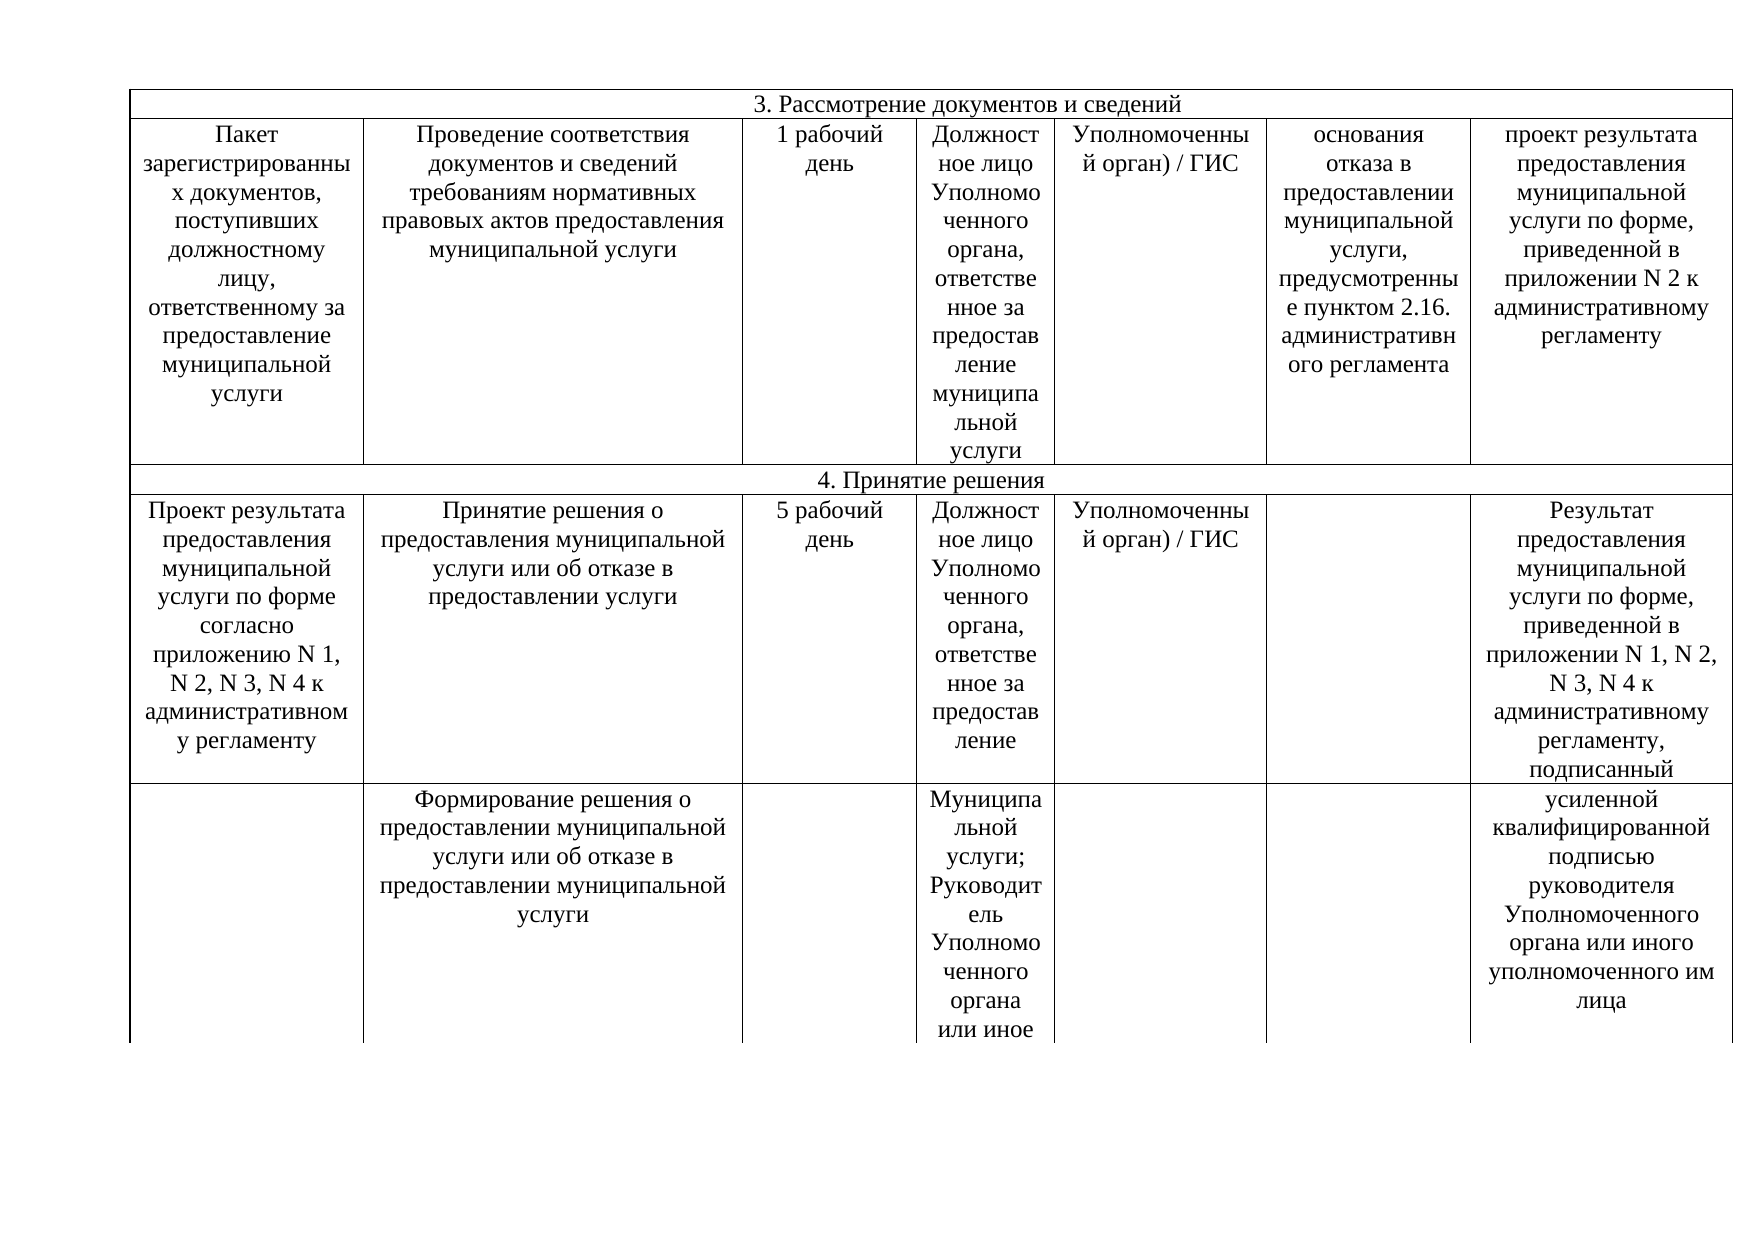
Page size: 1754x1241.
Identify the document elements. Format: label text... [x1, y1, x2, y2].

table_cell [1267, 495, 1470, 783]
table_cell Результат предоставления муниципальной услуги по форме, приведенной в приложении N 1, N 2, N 3, N 4 к административному регламенту, подписанный [1471, 495, 1732, 783]
table_cell Проведение соответствия документов и сведений требованиям нормативных правовых актов предоставления муниципальной услуги [364, 119, 742, 464]
table_cell 1 рабочий день [743, 119, 916, 464]
table_cell Пакет зарегистрированных документов, поступивших должностному лицу, ответственному за предоставление муниципальной услуги [131, 119, 363, 464]
table_cell 5 рабочий день [743, 495, 916, 783]
table_cell [743, 784, 916, 1042]
table_cell Принятие решения о предоставления муниципальной услуги или об отказе в предоставлении услуги [364, 495, 742, 783]
table_cell проект результата предоставления муниципальной услуги по форме, приведенной в приложении N 2 к административному регламенту [1471, 119, 1732, 464]
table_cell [364, 784, 742, 1042]
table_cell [1471, 784, 1732, 1042]
table_cell [131, 784, 363, 1042]
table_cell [917, 784, 1054, 1042]
table_cell Уполномоченный орган) / ГИС [1055, 119, 1266, 464]
table_cell 3. Рассмотрение документов и сведений [131, 90, 1732, 118]
table_cell Проект результата предоставления муниципальной услуги по форме согласно приложению N 1, N 2, N 3, N 4 к административному регламенту [131, 495, 363, 783]
table_cell 4. Принятие решения [131, 465, 1732, 494]
table_cell основания отказа в предоставлении муниципальной услуги, предусмотренные пунктом 2.16. административного регламента [1267, 119, 1470, 464]
table_cell [1055, 784, 1266, 1042]
table_cell Должностное лицо Уполномоченного органа, ответственное за предоставление муниципальной услуги [917, 119, 1054, 464]
table_cell Должностное лицо Уполномоченного органа, ответственное за предоставление [917, 495, 1054, 783]
table_cell [1267, 784, 1470, 1042]
table_cell Уполномоченный орган) / ГИС [1055, 495, 1266, 783]
